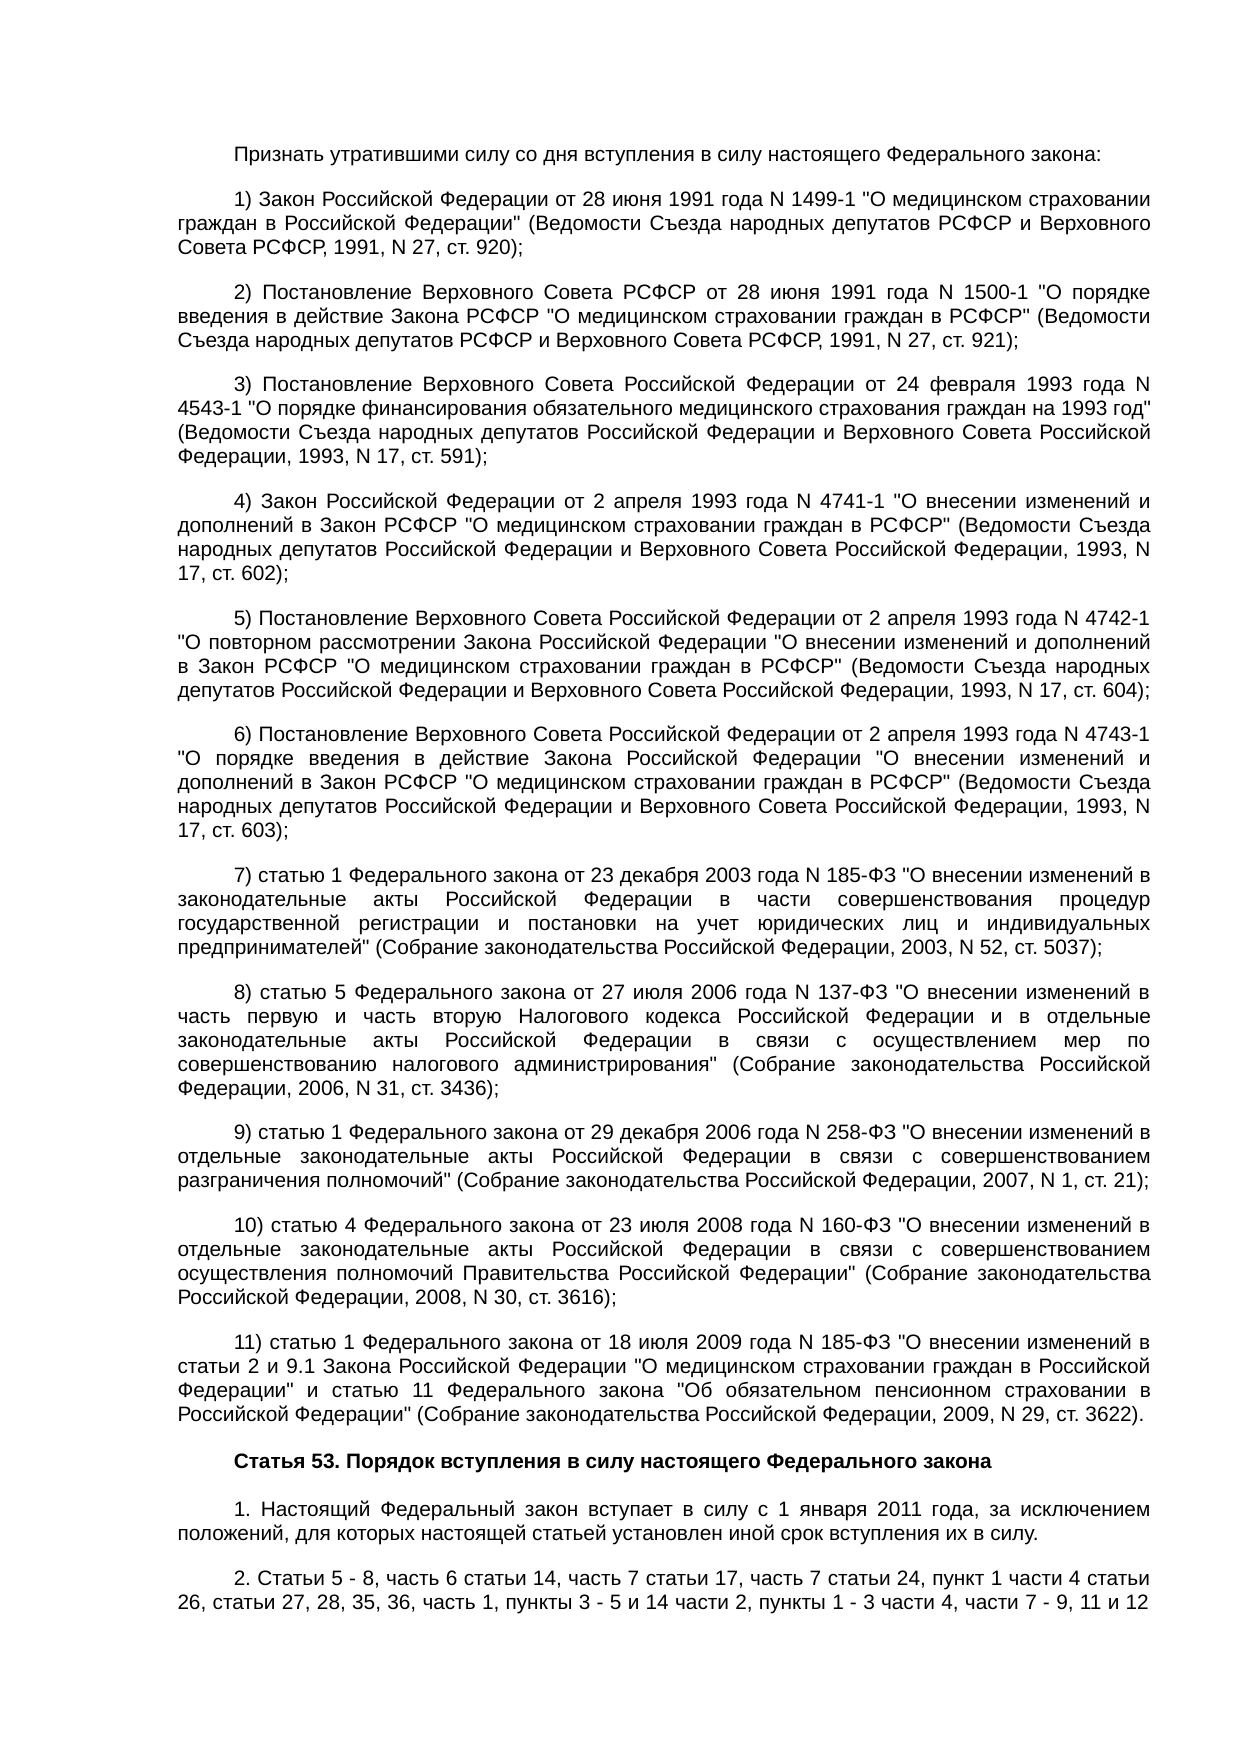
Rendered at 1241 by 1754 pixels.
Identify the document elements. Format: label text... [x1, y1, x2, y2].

text 2) Постановление Верховного Совета РСФСР от 28 июня 1991 года N 1500-1 "О порядке введения в действие Закона РСФСР "О медицинском страховании граждан в РСФСР" (Ведомости Съезда народных депутатов РСФСР и Верховного Совета РСФСР, 1991, N 27, ст. 921); [177, 279, 1152, 351]
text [177, 1566, 1152, 1614]
text 6) Постановление Верховного Совета Российской Федерации от 2 апреля 1993 года N 4743-1 "О порядке введения в действие Закона Российской Федерации "О внесении изменений и дополнений в Закон РСФСР "О медицинском страховании граждан в РСФСР" (Ведомости Съезда народных депутатов Российской Федерации и Верховного Совета Российской Федерации, 1993, N 17, ст. 603); [177, 722, 1152, 842]
text 10) статью 4 Федерального закона от 23 июля 2008 года N 160-ФЗ "О внесении изменений в отдельные законодательные акты Российской Федерации в связи с совершенствованием осуществления полномочий Правительства Российской Федерации" (Собрание законодательства Российской Федерации, 2008, N 30, ст. 3616); [177, 1213, 1152, 1309]
text 7) статью 1 Федерального закона от 23 декабря 2003 года N 185-ФЗ "О внесении изменений в законодательные акты Российской Федерации в части совершенствования процедур государственной регистрации и постановки на учет юридических лиц и индивидуальных предпринимателей" (Собрание законодательства Российской Федерации, 2003, N 52, ст. 5037); [177, 863, 1152, 959]
text 11) статью 1 Федерального закона от 18 июля 2009 года N 185-ФЗ "О внесении изменений в статьи 2 и 9.1 Закона Российской Федерации "О медицинском страховании граждан в Российской Федерации" и статью 11 Федерального закона "Об обязательном пенсионном страховании в Российской Федерации" (Собрание законодательства Российской Федерации, 2009, N 29, ст. 3622). [177, 1329, 1152, 1425]
text Признать утратившими силу со дня вступления в силу настоящего Федерального закона: [177, 142, 1152, 166]
text 5) Постановление Верховного Совета Российской Федерации от 2 апреля 1993 года N 4742-1 "О повторном рассмотрении Закона Российской Федерации "О внесении изменений и дополнений в Закон РСФСР "О медицинском страховании граждан в РСФСР" (Ведомости Съезда народных депутатов Российской Федерации и Верховного Совета Российской Федерации, 1993, N 17, ст. 604); [177, 606, 1152, 701]
text 3) Постановление Верховного Совета Российской Федерации от 24 февраля 1993 года N 4543-1 "О порядке финансирования обязательного медицинского страхования граждан на 1993 год" (Ведомости Съезда народных депутатов Российской Федерации и Верховного Совета Российской Федерации, 1993, N 17, ст. 591); [177, 372, 1152, 468]
title Статья 53. Порядок вступления в силу настоящего Федерального закона [177, 1449, 1152, 1473]
text 8) статью 5 Федерального закона от 27 июля 2006 года N 137-ФЗ "О внесении изменений в часть первую и часть вторую Налогового кодекса Российской Федерации и в отдельные законодательные акты Российской Федерации в связи с осуществлением мер по совершенствованию налогового администрирования" (Собрание законодательства Российской Федерации, 2006, N 31, ст. 3436); [177, 979, 1152, 1099]
text 1) Закон Российской Федерации от 28 июня 1991 года N 1499-1 "О медицинском страховании граждан в Российской Федерации" (Ведомости Съезда народных депутатов РСФСР и Верховного Совета РСФСР, 1991, N 27, ст. 920); [177, 187, 1152, 259]
text 1. Настоящий Федеральный закон вступает в силу с 1 января 2011 года, за исключением положений, для которых настоящей статьей установлен иной срок вступления их в силу. [177, 1497, 1152, 1545]
text 4) Закон Российской Федерации от 2 апреля 1993 года N 4741-1 "О внесении изменений и дополнений в Закон РСФСР "О медицинском страховании граждан в РСФСР" (Ведомости Съезда народных депутатов Российской Федерации и Верховного Совета Российской Федерации, 1993, N 17, ст. 602); [177, 489, 1152, 585]
text 9) статью 1 Федерального закона от 29 декабря 2006 года N 258-ФЗ "О внесении изменений в отдельные законодательные акты Российской Федерации в связи с совершенствованием разграничения полномочий" (Собрание законодательства Российской Федерации, 2007, N 1, ст. 21); [177, 1120, 1152, 1192]
